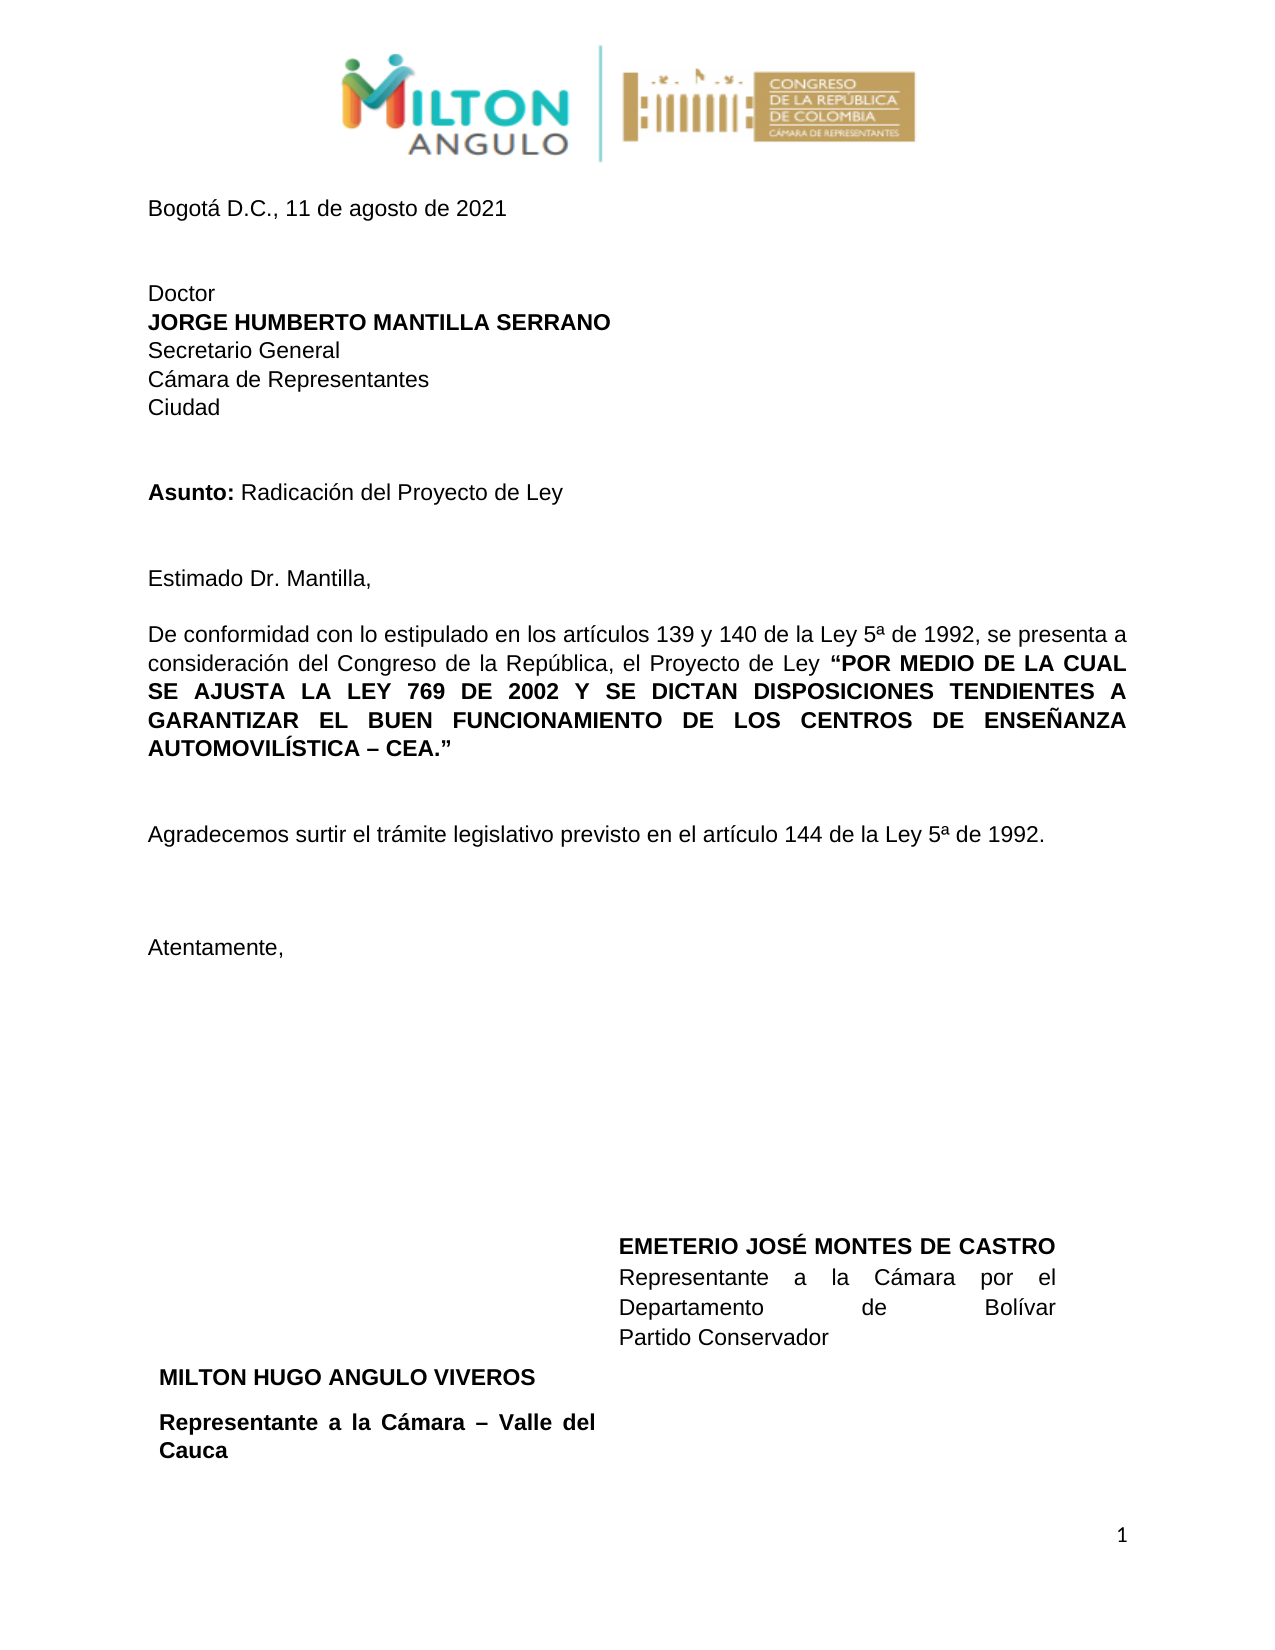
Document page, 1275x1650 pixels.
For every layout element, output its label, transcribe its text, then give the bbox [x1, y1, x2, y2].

text Atentamente, [148, 934, 1127, 961]
text Bogotá D.C., 11 de agosto de 2021 [148, 195, 1127, 221]
text JORGE HUMBERTO MANTILLA SERRANO [148, 309, 1127, 335]
text Asunto: Radicación del Proyecto de Ley [148, 479, 1127, 506]
table_header EMETERIO JOSÉ MONTES DE CASTRO Representante a la Cámara por el Departamento de Bolívar Partido Conservador [608, 1048, 1067, 1482]
text De conformidad con lo estipulado en los artículos 139 y 140 de la Ley 5ª de 1992, se presenta a consideración del Congreso de la República, el Proyecto de Ley “POR MEDIO DE LA CUAL SE AJUSTA LA LEY 769 DE 2002 Y SE DICTAN DISPOSICIONES TENDIENTES A GARANTIZAR EL BUEN FUNCIONAMIENTO DE LOS CENTROS DE ENSEÑANZA AUTOMOVILÍSTICA – CEA.” [148, 621, 1127, 762]
text Ciudad [148, 394, 1127, 420]
text Agradecemos surtir el trámite legislativo previsto en el artículo 144 de la Ley 5ª de 1992. [148, 821, 1127, 847]
picture [299, 12, 976, 184]
text Doctor [148, 280, 1127, 307]
text Secretario General [148, 337, 1127, 363]
text Estimado Dr. Mantilla, [148, 564, 1127, 591]
table_header MILTON HUGO ANGULO VIVEROS Representante a la Cámara – Valle del Cauca [148, 1048, 607, 1482]
text Cámara de Representantes [148, 366, 1127, 392]
